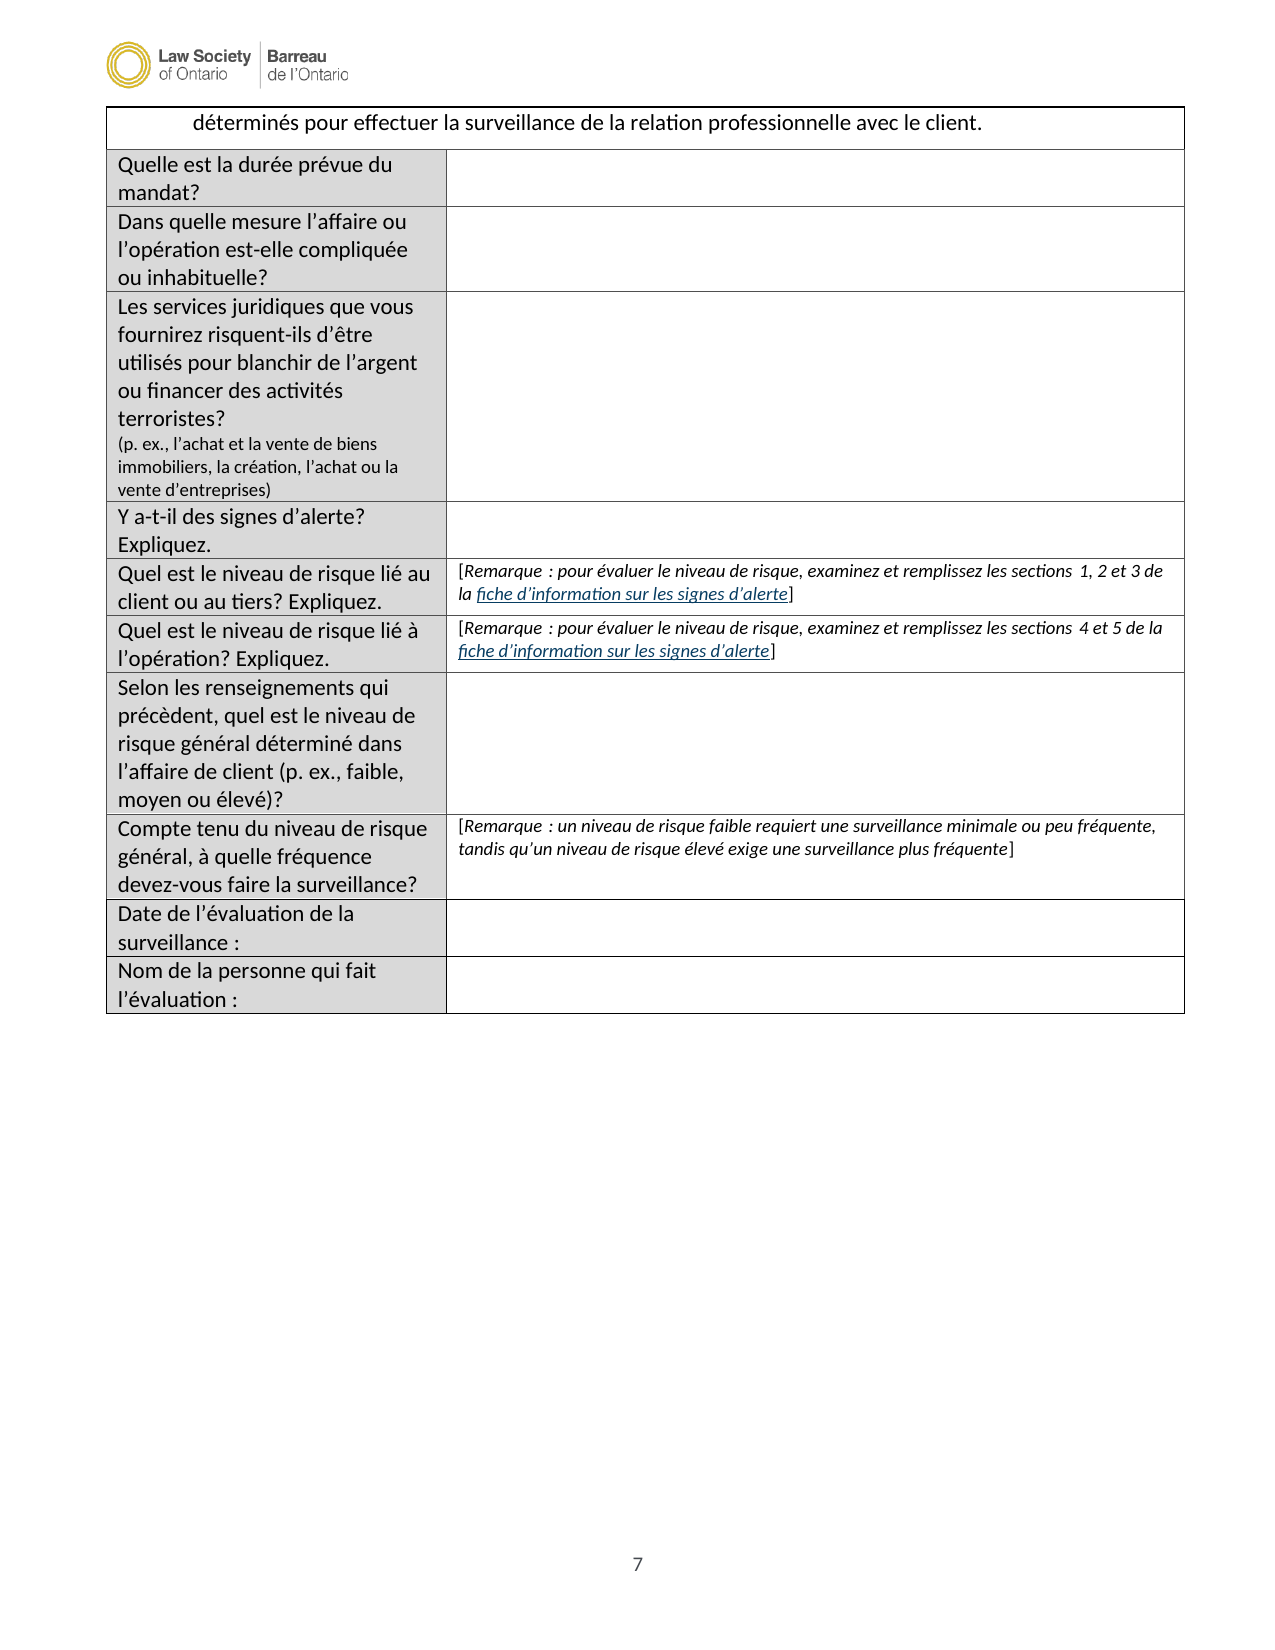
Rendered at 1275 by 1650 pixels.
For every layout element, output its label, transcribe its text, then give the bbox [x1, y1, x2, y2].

table_cell [447, 292, 1184, 501]
table_cell [Remarque : un niveau de risque faible requiert une surveillance minimale ou peu fréquente, tandis qu’un niveau de risque élevé exige une surveillance plus fréquente] [447, 815, 1184, 898]
table_cell Selon les renseignements qui précèdent, quel est le niveau de risque général déterminé dans l’affaire de client (p. ex., faible, moyen ou élevé)? [107, 673, 446, 813]
table_cell Compte tenu du niveau de risque général, à quelle fréquence devez-vous faire la surveillance? [107, 815, 446, 898]
table_cell [447, 150, 1184, 206]
table_cell Y a-t-il des signes d’alerte? Expliquez. [107, 502, 446, 558]
picture [106, 41, 348, 89]
table_cell [447, 900, 1184, 956]
table_cell [447, 502, 1184, 558]
table_cell [Remarque : pour évaluer le niveau de risque, examinez et remplissez les sections 1, 2 et 3 de la fiche d’information sur les signes d’alerte] [447, 559, 1184, 615]
table_cell Quel est le niveau de risque lié au client ou au tiers? Expliquez. [107, 559, 446, 615]
table_cell [447, 207, 1184, 291]
table_cell [447, 957, 1184, 1013]
table_cell Quelle est la durée prévue du mandat? [107, 150, 446, 206]
table_cell Nom de la personne qui fait l’évaluation : [107, 957, 446, 1013]
table_cell Quel est le niveau de risque lié à l’opération? Expliquez. [107, 616, 446, 672]
table_cell [447, 673, 1184, 813]
table_cell Date de l’évaluation de la surveillance : [107, 900, 446, 956]
table_cell Dans quelle mesure l’affaire ou l’opération est-elle compliquée ou inhabituelle? [107, 207, 446, 291]
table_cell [107, 108, 1184, 149]
table_cell Les services juridiques que vous fournirez risquent-ils d’être utilisés pour blanchir de l’argent ou financer des activités terroristes? (p. ex., l’achat et la vente de biens immobiliers, la création, l’achat ou la vente d’entreprises) [107, 292, 446, 501]
table_cell [Remarque : pour évaluer le niveau de risque, examinez et remplissez les sections 4 et 5 de la fiche d’information sur les signes d’alerte] [447, 616, 1184, 672]
